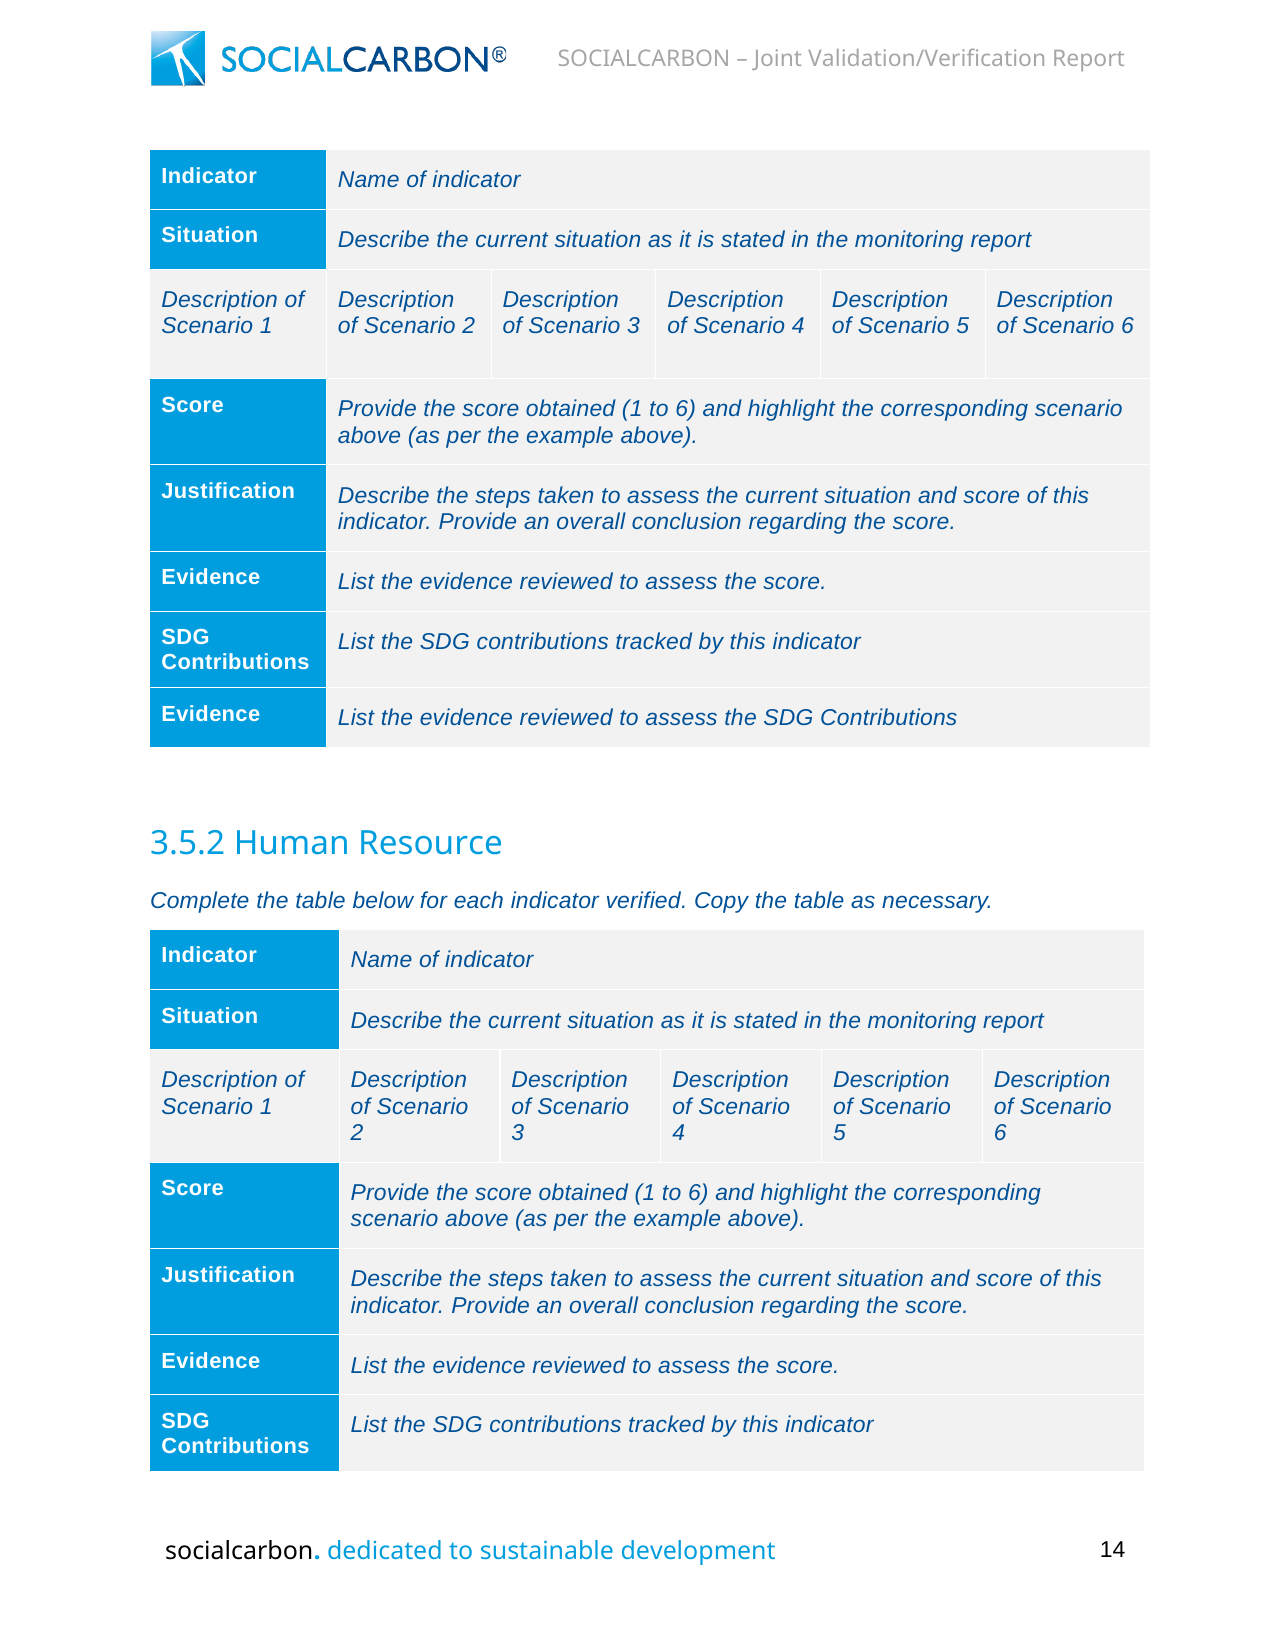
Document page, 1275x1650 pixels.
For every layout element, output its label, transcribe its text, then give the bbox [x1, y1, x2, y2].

table_cell Justification [150, 1249, 339, 1334]
table_cell Evidence [150, 1335, 339, 1394]
table_cell List the SDG contributions tracked by this indicator [340, 1395, 1144, 1471]
table_cell Description of Scenario 4 [656, 270, 820, 378]
table_cell Justification [150, 465, 326, 551]
table_header Indicator [150, 930, 339, 989]
table_cell Description of Scenario 6 [986, 270, 1150, 378]
table_cell Description of Scenario 5 [822, 1050, 982, 1162]
table_cell Description of Scenario 6 [983, 1050, 1144, 1162]
table_cell List the evidence reviewed to assess the score. [340, 1335, 1144, 1394]
table_header Name of indicator [327, 150, 1150, 209]
table_cell Provide the score obtained (1 to 6) and highlight the corresponding scenario above (as per the example above). [327, 379, 1150, 464]
table_cell Description of Scenario 1 [150, 270, 326, 378]
table_header Indicator [150, 150, 326, 209]
table_cell Description of Scenario 3 [492, 270, 655, 378]
table_cell Description of Scenario 5 [821, 270, 985, 378]
table_cell Describe the current situation as it is stated in the monitoring report [327, 210, 1150, 269]
table_cell Describe the steps taken to assess the current situation and score of this indicator. Provide an overall conclusion regarding the score. [327, 465, 1150, 551]
table_cell Description of Scenario 1 [150, 1050, 339, 1162]
table_cell Evidence [150, 688, 326, 747]
table_cell List the evidence reviewed to assess the score. [327, 552, 1150, 611]
text Complete the table below for each indicator verified. Copy the table as necessary. [150, 887, 1125, 913]
table_cell SDG Contributions [150, 612, 326, 687]
table_cell Score [150, 379, 326, 464]
subtitle 3.5.2 Human Resource [150, 819, 1125, 864]
table_cell Situation [150, 990, 339, 1049]
table_cell SDG Contributions [150, 1395, 339, 1471]
picture [150, 30, 507, 87]
table_cell List the evidence reviewed to assess the SDG Contributions [327, 688, 1150, 747]
table_cell List the SDG contributions tracked by this indicator [327, 612, 1150, 687]
table_cell Provide the score obtained (1 to 6) and highlight the corresponding scenario above (as per the example above). [340, 1163, 1144, 1248]
table_cell Score [150, 1163, 339, 1248]
table_header Name of indicator [340, 930, 1144, 989]
table_cell Describe the current situation as it is stated in the monitoring report [340, 990, 1144, 1049]
table_cell Description of Scenario 2 [340, 1050, 499, 1162]
table_cell Description of Scenario 4 [661, 1050, 821, 1162]
table_cell Evidence [150, 552, 326, 611]
table_cell Description of Scenario 2 [327, 270, 491, 378]
table_cell Description of Scenario 3 [501, 1050, 660, 1162]
table_cell Situation [150, 210, 326, 269]
table_cell Describe the steps taken to assess the current situation and score of this indicator. Provide an overall conclusion regarding the score. [340, 1249, 1144, 1334]
